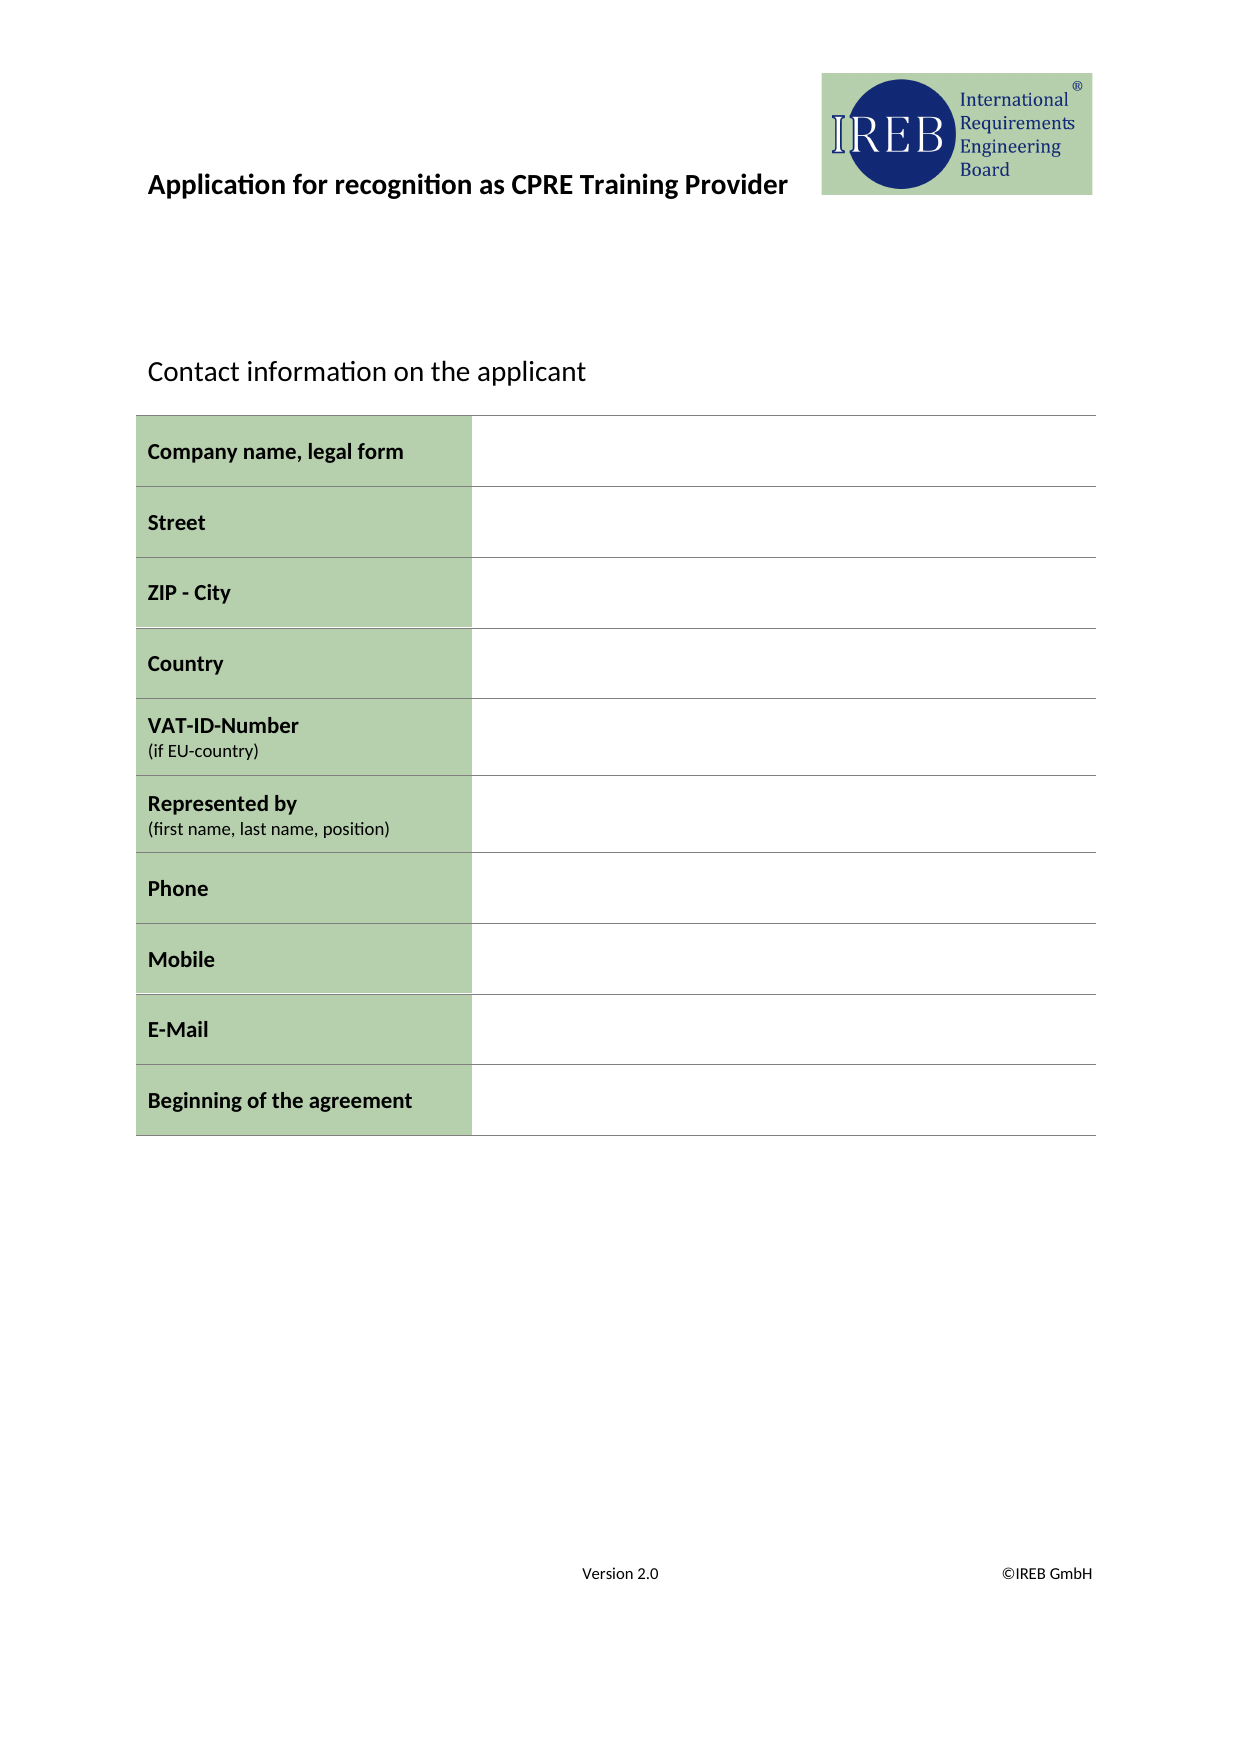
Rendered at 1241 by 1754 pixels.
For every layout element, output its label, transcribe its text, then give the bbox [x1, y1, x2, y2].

table_cell E-Mail [136, 995, 472, 1064]
table_cell [473, 558, 1096, 627]
table_cell [473, 776, 1096, 852]
table_cell Beginning of the agreement [136, 1065, 472, 1135]
table_cell [473, 699, 1096, 775]
table_header [473, 416, 1096, 486]
table_cell ZIP - City [136, 558, 472, 627]
text Contact information on the applicant [148, 353, 1093, 389]
table_cell Country [136, 629, 472, 698]
table_cell [473, 629, 1096, 698]
table_cell Mobile [136, 924, 472, 993]
picture [821, 73, 1093, 195]
table_cell [473, 1065, 1096, 1135]
table_cell [473, 995, 1096, 1064]
table_cell VAT-ID-Number (if EU-country) [136, 699, 472, 775]
table_cell [473, 487, 1096, 557]
table_cell Represented by (first name, last name, position) [136, 776, 472, 852]
table_cell [473, 924, 1096, 993]
table_cell Street [136, 487, 472, 557]
table_header Company name, legal form [136, 416, 472, 486]
table_cell [473, 853, 1096, 923]
table_cell Phone [136, 853, 472, 923]
